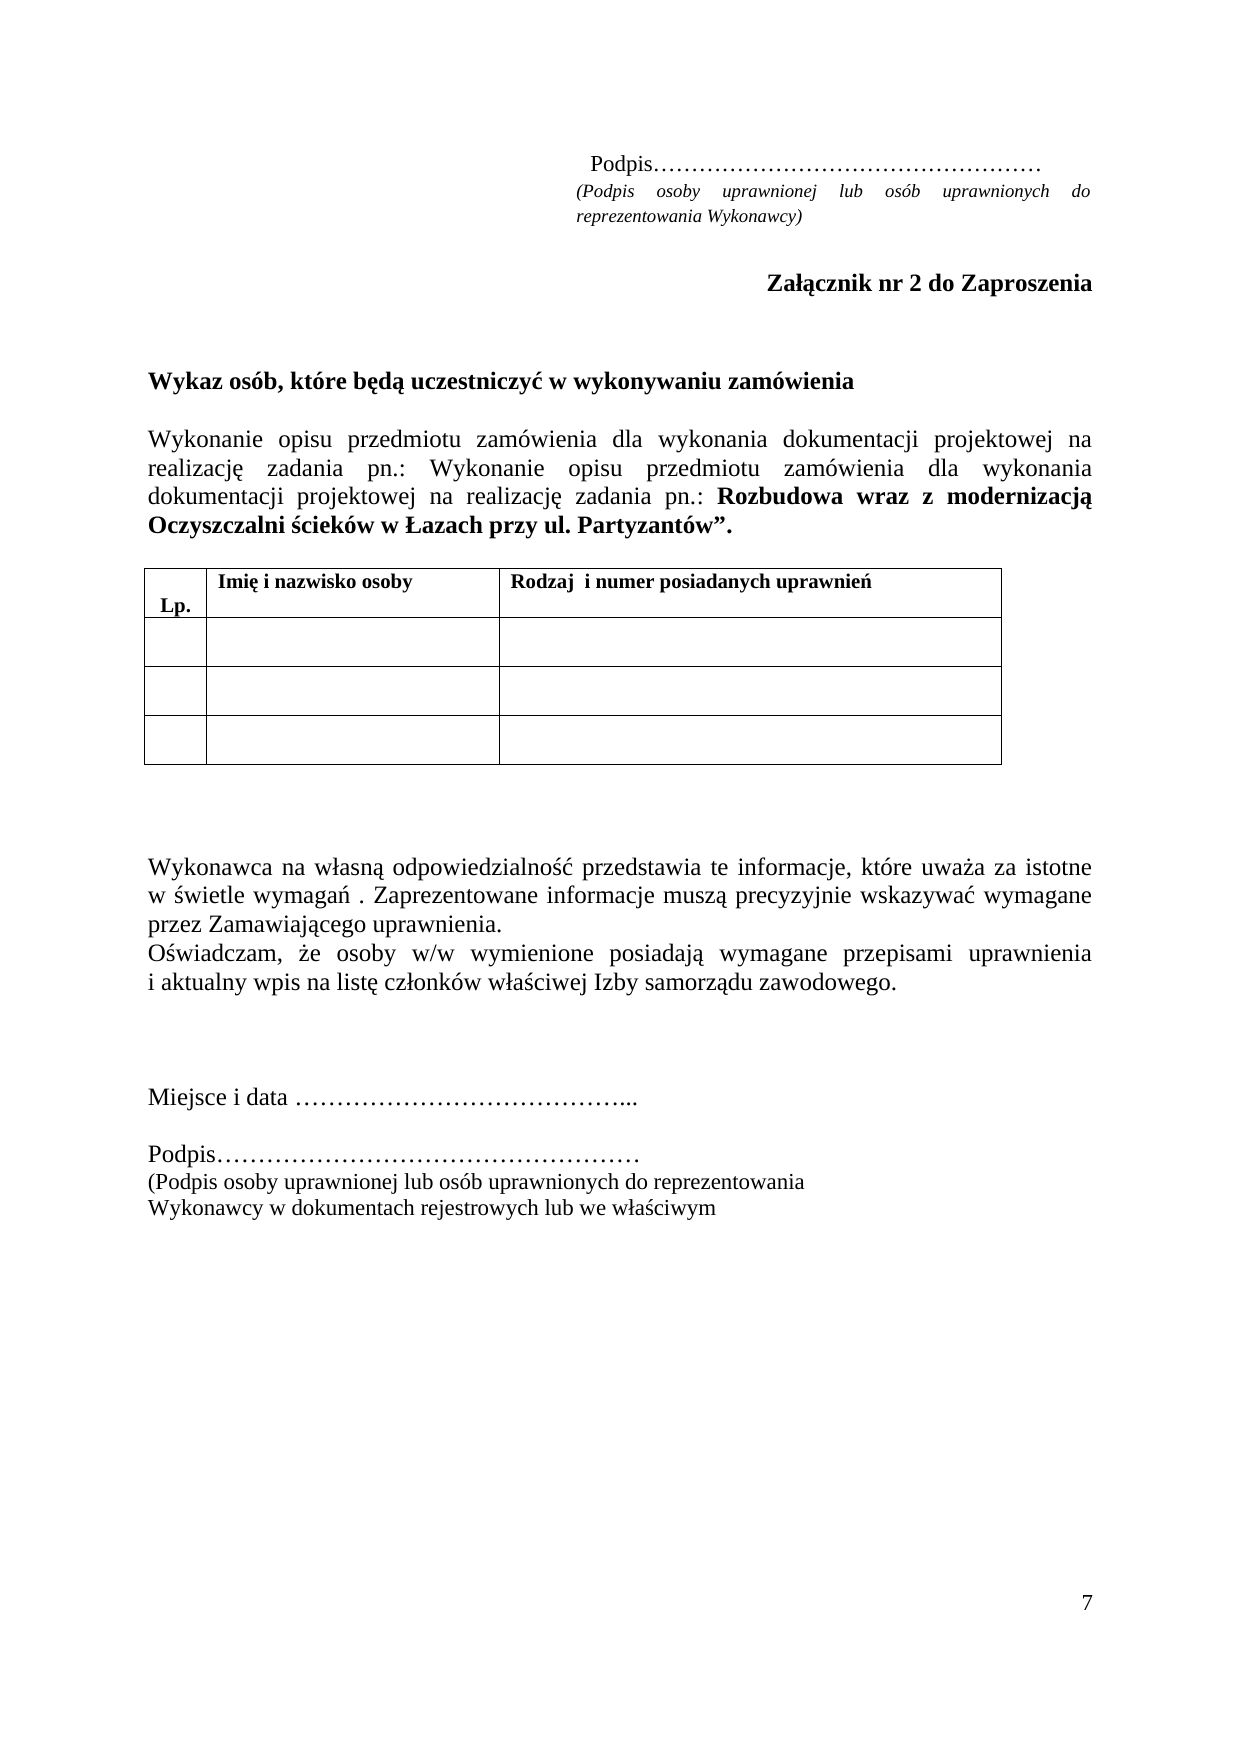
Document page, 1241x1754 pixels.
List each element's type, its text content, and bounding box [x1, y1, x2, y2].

table_header Lp. [145, 569, 206, 617]
table_cell [500, 667, 1001, 715]
text Miejsce i data …………………………………... [148, 1082, 1093, 1110]
text Załącznik nr 2 do Zaproszenia [148, 268, 1093, 297]
text Wykaz osób, które będą uczestniczyć w wykonywaniu zamówienia [148, 366, 1093, 395]
text Oświadczam, że osoby w/w wymienione posiadają wymagane przepisami uprawnienia i aktualny wpis na listę członków właściwej Izby samorządu zawodowego. [148, 938, 1093, 995]
text Wykonawca na własną odpowiedzialność przedstawia te informacje, które uważa za istotne w świetle wymagań . Zaprezentowane informacje muszą precyzyjnie wskazywać wymagane przez Zamawiającego uprawnienia. [148, 852, 1093, 938]
table_cell [145, 716, 206, 764]
table_cell [207, 716, 499, 764]
table_header Rodzaj i numer posiadanych uprawnień [500, 569, 1001, 617]
table_cell [207, 618, 499, 666]
text (Podpis osoby uprawnionej lub osób uprawnionych do reprezentowania [148, 1168, 1093, 1194]
table_cell [500, 716, 1001, 764]
table_cell [500, 618, 1001, 666]
text Wykonawcy w dokumentach rejestrowych lub we właściwym [148, 1194, 1093, 1221]
table_cell [145, 618, 206, 666]
table_cell [145, 667, 206, 715]
table_header Imię i nazwisko osoby [207, 569, 499, 617]
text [576, 148, 1093, 226]
text Podpis…………………………………………… [148, 1139, 1093, 1168]
text Wykonanie opisu przedmiotu zamówienia dla wykonania dokumentacji projektowej na realizację zadania pn.: Wykonanie opisu przedmiotu zamówienia dla wykonania dokumentacji projektowej na realizację zadania pn.: Rozbudowa wraz z modernizacją Oczyszczalni ścieków w Łazach przy ul. Partyzantów”. [148, 424, 1093, 539]
table_cell [207, 667, 499, 715]
